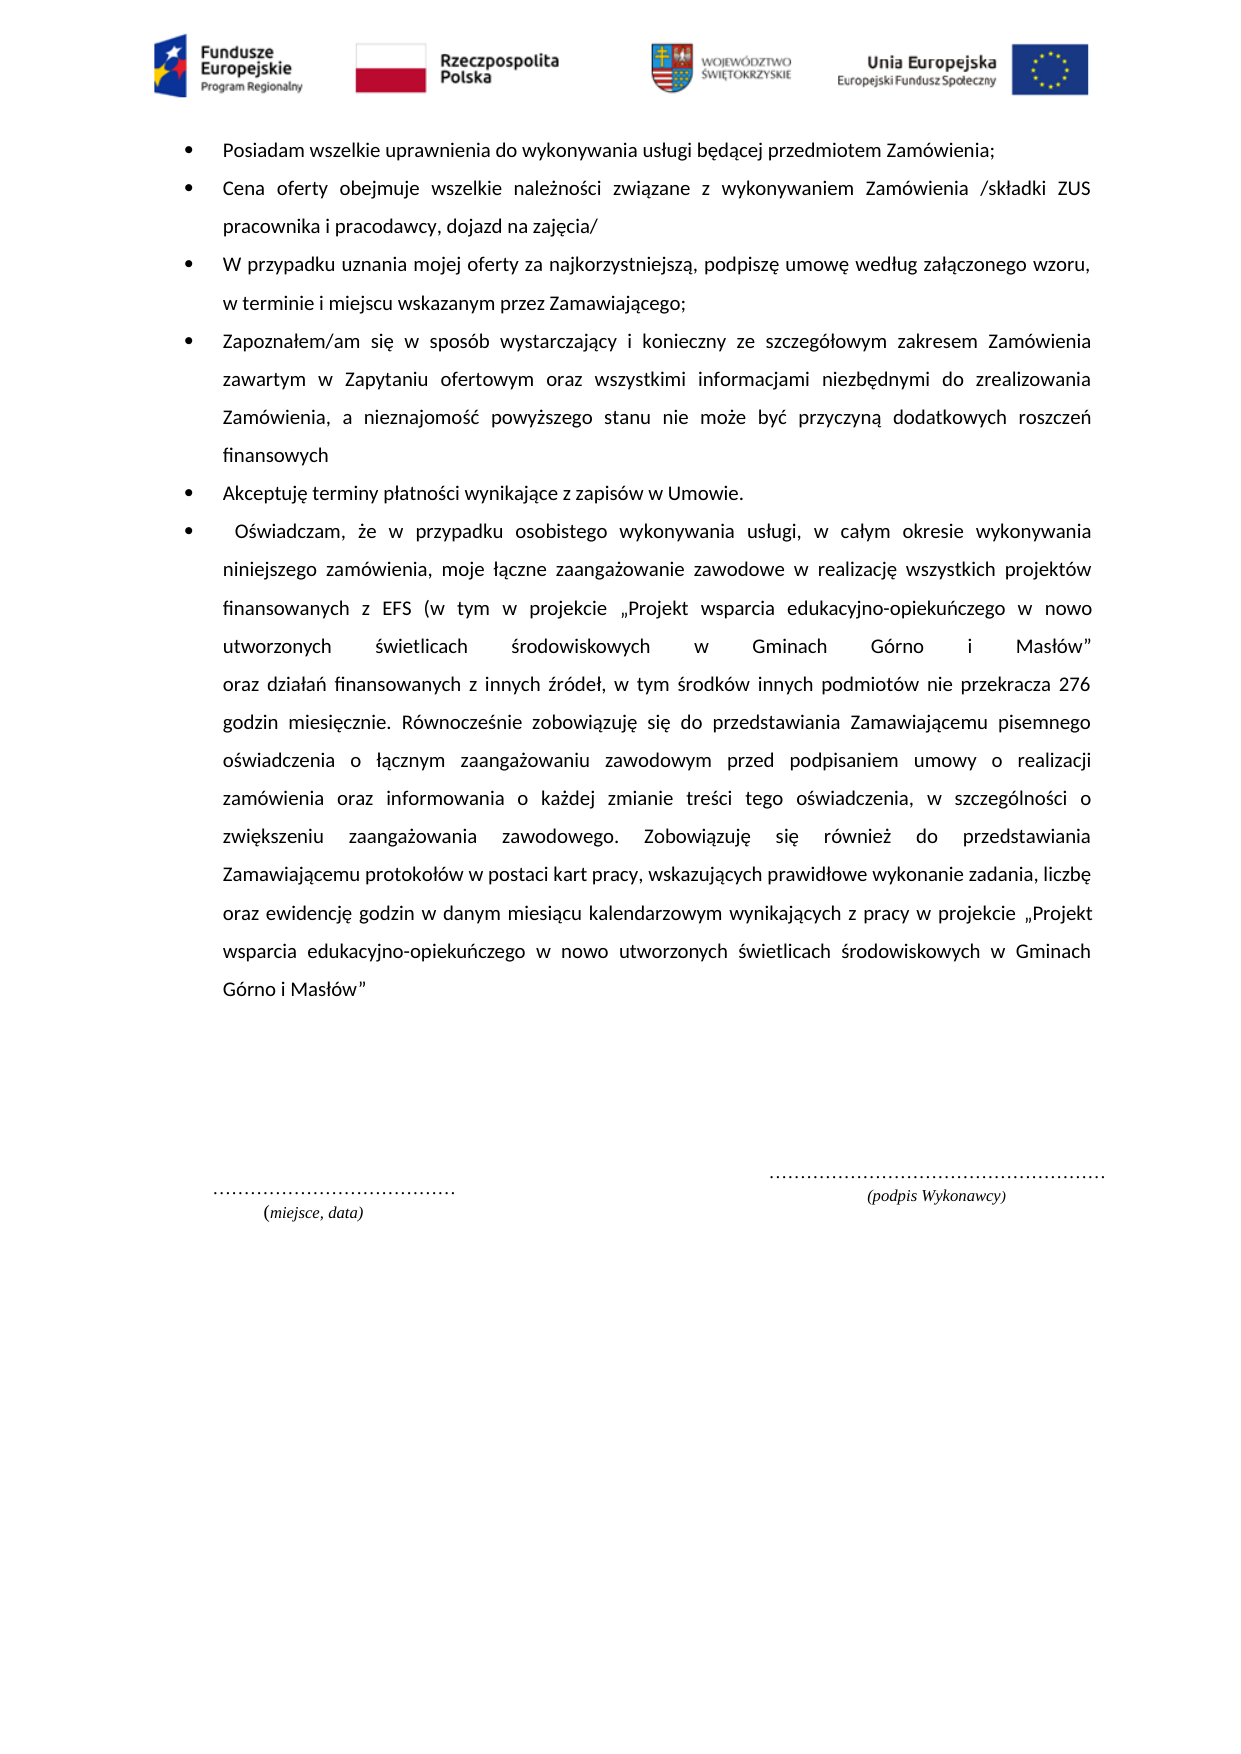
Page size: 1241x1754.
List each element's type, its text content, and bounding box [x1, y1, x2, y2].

list Posiadam wszelkie uprawnienia do wykonywania usługi będącej przedmiotem Zamówienia; [185, 137, 1092, 163]
list W przypadku uznania mojej oferty za najkorzystniejszą, podpiszę umowę według załączonego wzoru, w terminie i miejscu wskazanym przez Zamawiającego; [185, 252, 1092, 315]
picture [147, 29, 1092, 110]
list Zapoznałem/am się w sposób wystarczający i konieczny ze szczegółowym zakresem Zamówienia zawartym w Zapytaniu ofertowym oraz wszystkimi informacjami niezbędnymi do zrealizowania Zamówienia, a nieznajomość powyższego stanu nie może być przyczyną dodatkowych roszczeń finansowych [185, 328, 1092, 468]
list Cena oferty obejmuje wszelkie należności związane z wykonywaniem Zamówienia /składki ZUS pracownika i pracodawcy, dojazd na zajęcia/ [185, 175, 1092, 239]
list Oświadczam, że w przypadku osobistego wykonywania usługi, w całym okresie wykonywania niniejszego zamówienia, moje łączne zaangażowanie zawodowe w realizację wszystkich projektów finansowanych z EFS (w tym w projekcie „Projekt wsparcia edukacyjno-opiekuńczego w nowo utworzonych świetlicach środowiskowych w Gminach Górno i Masłów” oraz działań finansowanych z innych źródeł, w tym środków innych podmiotów nie przekracza 276 godzin miesięcznie. Równocześnie zobowiązuję się do przedstawiania Zamawiającemu pisemnego oświadczenia o łącznym zaangażowaniu zawodowym przed podpisaniem umowy o realizacji zamówienia oraz informowania o każdej zmianie treści tego oświadczenia, w szczególności o zwiększeniu zaangażowania zawodowego. Zobowiązuję się również do przedstawiania Zamawiającemu protokołów w postaci kart pracy, wskazujących prawidłowe wykonanie zadania, liczbę oraz ewidencję godzin w danym miesiącu kalendarzowym wynikających z pracy w projekcie „Projekt wsparcia edukacyjno-opiekuńczego w nowo utworzonych świetlicach środowiskowych w Gminach Górno i Masłów” [185, 518, 1092, 1001]
list Akceptuję terminy płatności wynikające z zapisów w Umowie. [185, 480, 1092, 506]
